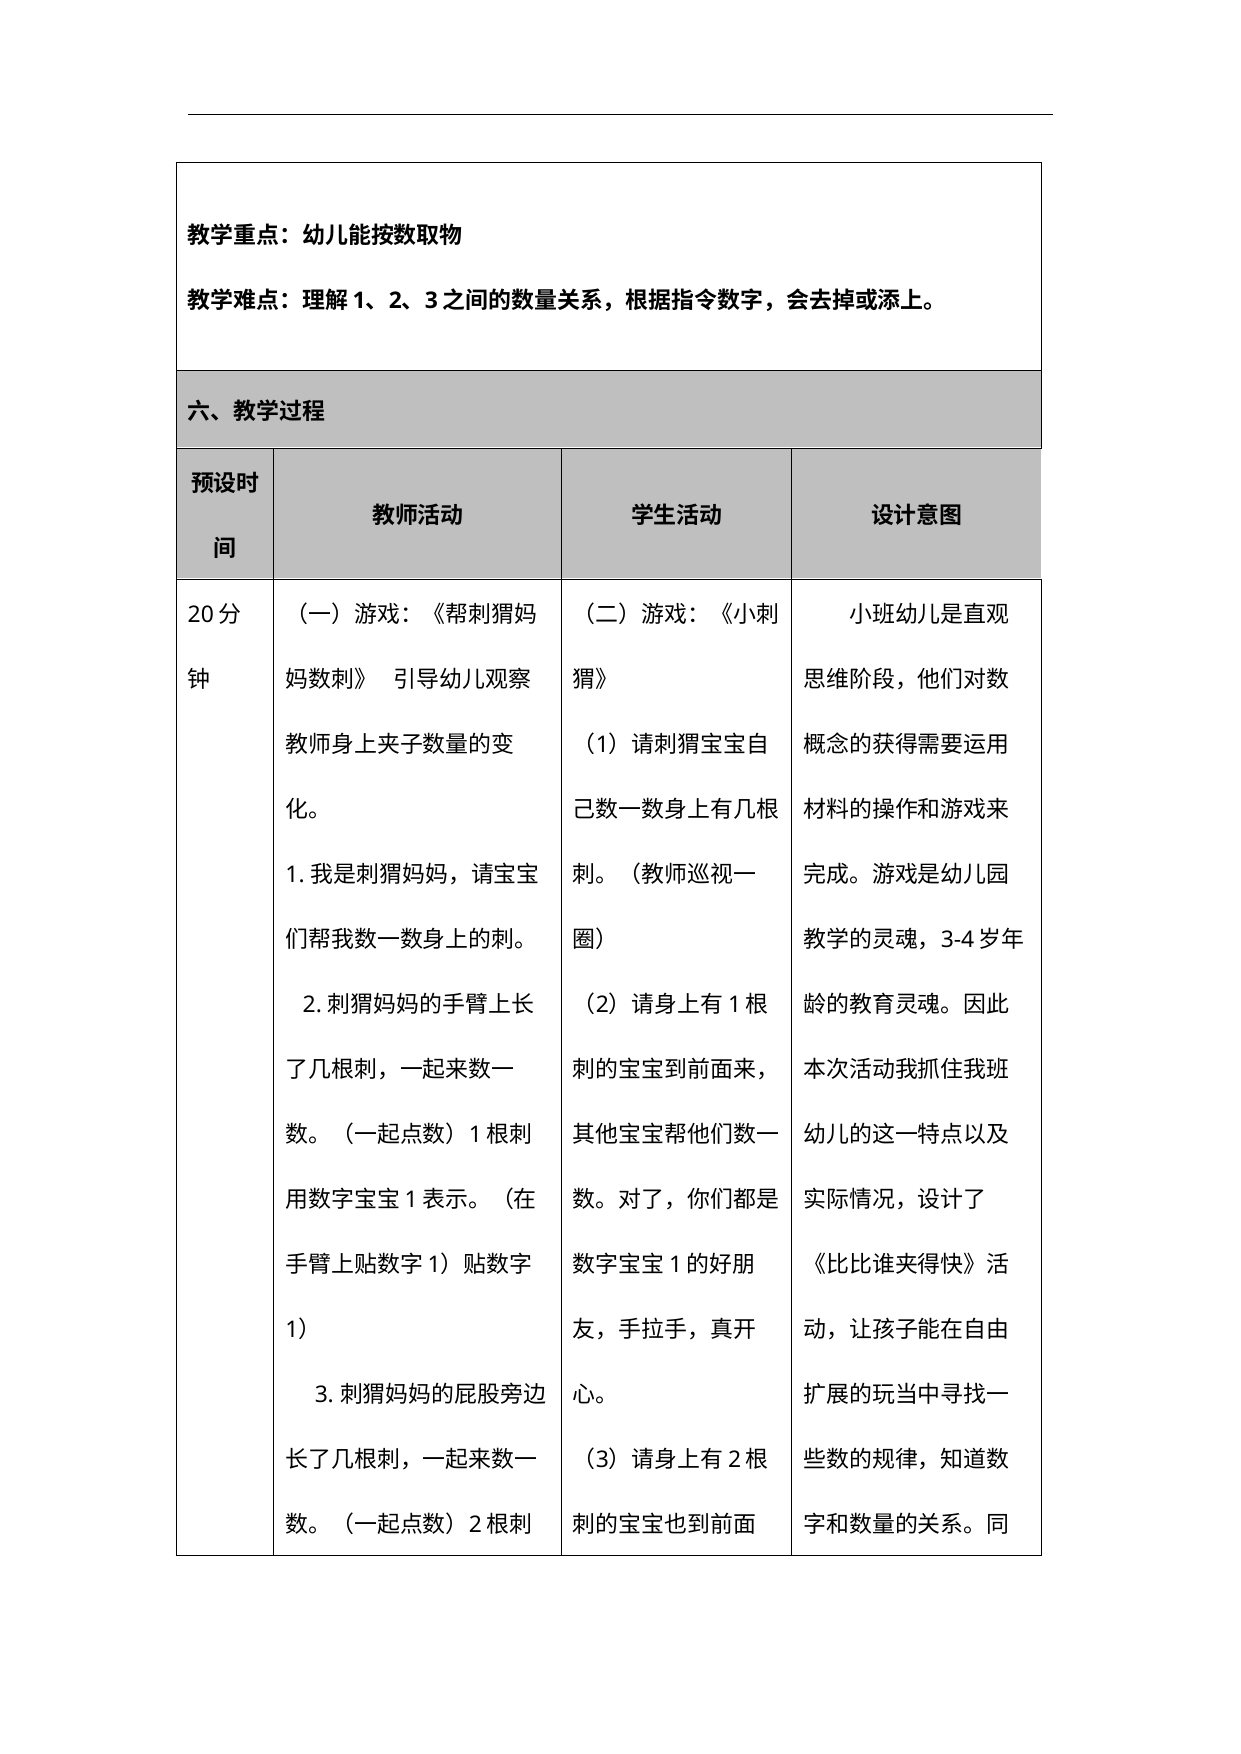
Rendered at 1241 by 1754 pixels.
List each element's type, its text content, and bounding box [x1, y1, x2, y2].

table_cell 学生活动 [562, 449, 791, 578]
table_cell 教学重点：幼儿能按数取物 教学难点：理解1、2、3之间的数量关系，根据指令数字，会去掉或添上。 [177, 163, 1041, 370]
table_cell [562, 580, 791, 1554]
table_cell 20分钟 [177, 580, 273, 1554]
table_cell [274, 580, 561, 1554]
table_cell 预设时间 [177, 449, 273, 578]
table_cell 六、教学过程 [177, 371, 1041, 447]
table_cell 设计意图 [792, 449, 1041, 578]
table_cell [792, 580, 1041, 1554]
table_cell 教师活动 [274, 449, 561, 578]
